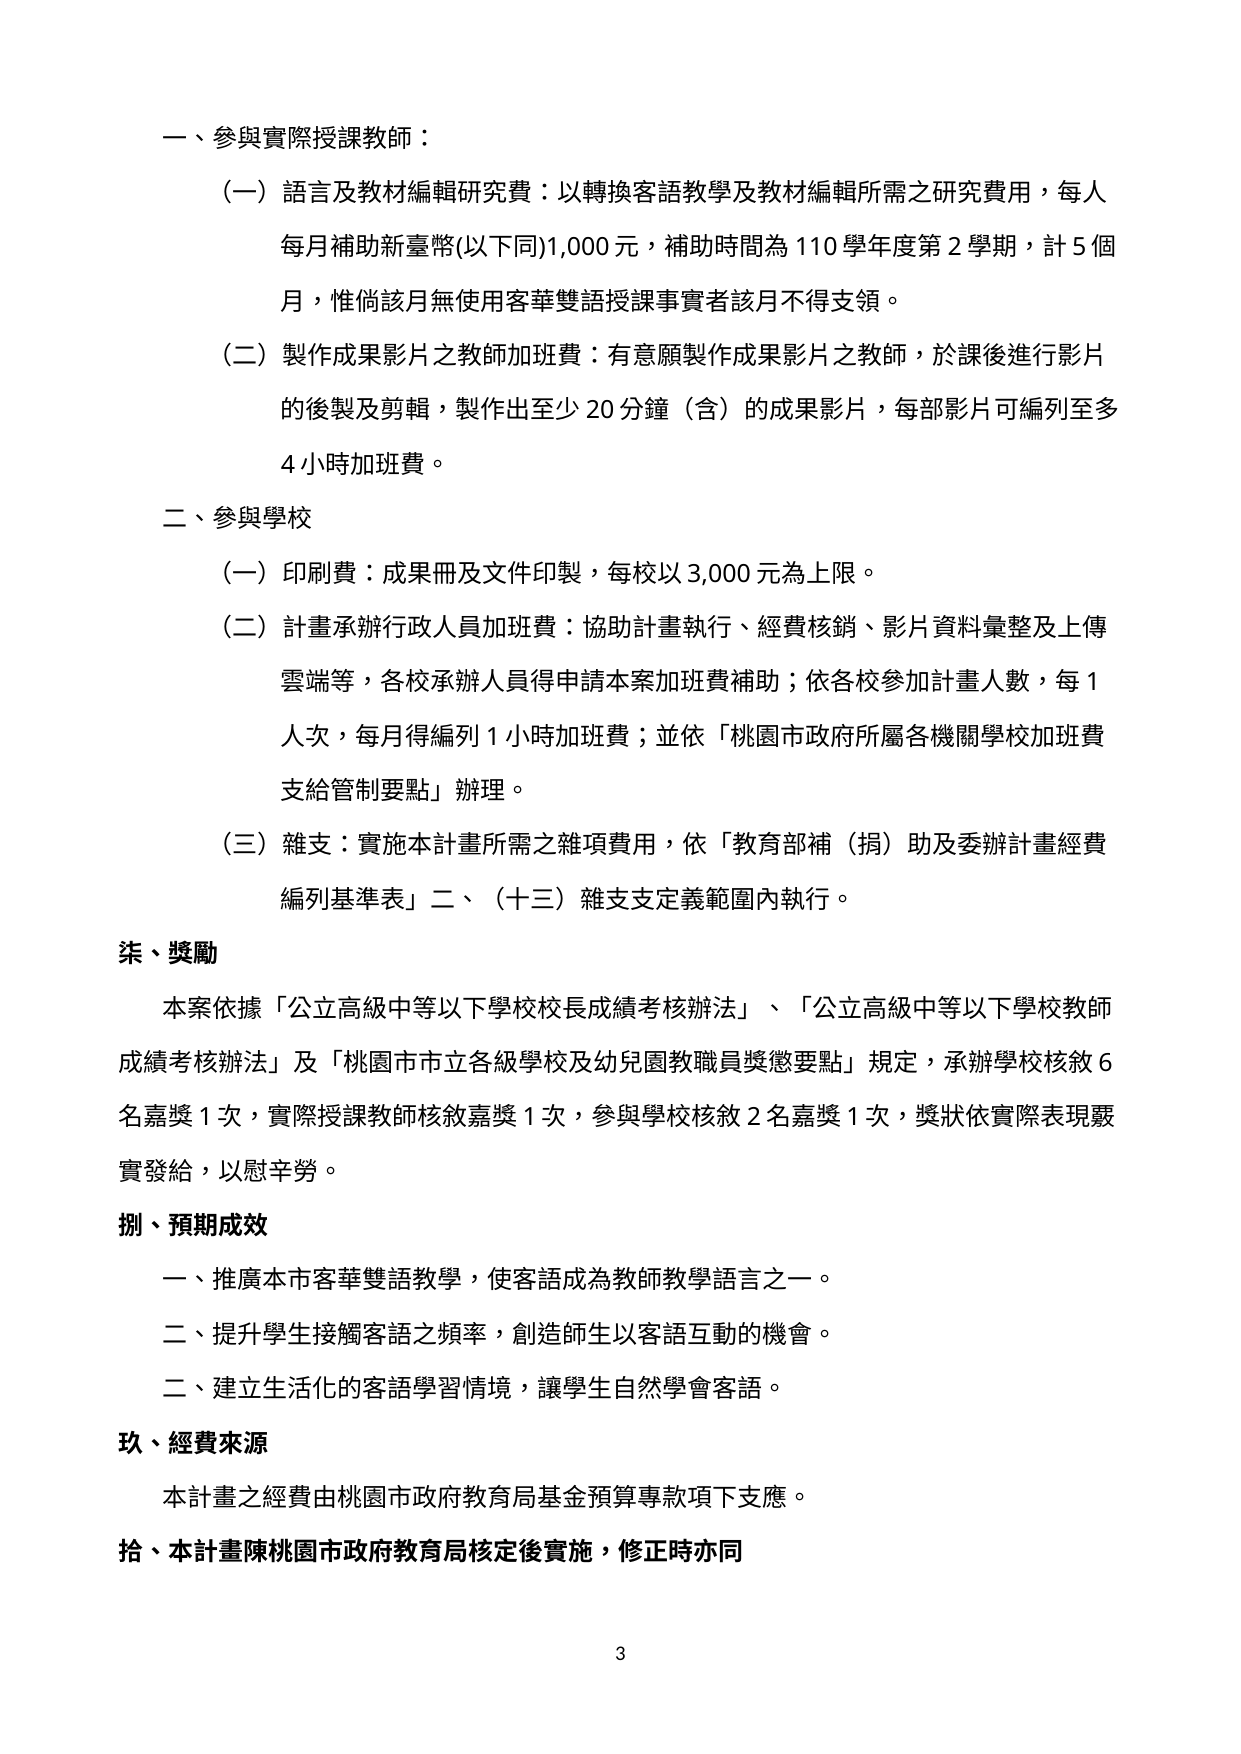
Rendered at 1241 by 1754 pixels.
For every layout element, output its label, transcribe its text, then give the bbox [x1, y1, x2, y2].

text 本案依據「公立高級中等以下學校校長成績考核辦法」、「公立高級中等以下學校教師成績考核辦法」及「桃園市市立各級學校及幼兒園教職員獎懲要點」規定，承辦學校核敘6名嘉獎1次，實際授課教師核敘嘉獎1次，參與學校核敘2名嘉獎1次，獎狀依實際表現覈實發給，以慰辛勞。 [118, 988, 1122, 1187]
text （二）製作成果影片之教師加班費：有意願製作成果影片之教師，於課後進行影片的後製及剪輯，製作出至少20分鐘（含）的成果影片，每部影片可編列至多4小時加班費。 [207, 336, 1122, 481]
text 玖、經費來源 [118, 1423, 1122, 1459]
text 本計畫之經費由桃園市政府教育局基金預算專款項下支應。 [162, 1477, 1122, 1514]
text 拾、本計畫陳桃園市政府教育局核定後實施，修正時亦同 [118, 1532, 1122, 1568]
text 二、提升學生接觸客語之頻率，創造師生以客語互動的機會。 [162, 1314, 1122, 1351]
text （二）計畫承辦行政人員加班費：協助計畫執行、經費核銷、影片資料彙整及上傳雲端等，各校承辦人員得申請本案加班費補助；依各校參加計畫人數，每1人次，每月得編列1小時加班費；並依「桃園市政府所屬各機關學校加班費支給管制要點」辦理。 [207, 607, 1122, 807]
text （一）印刷費：成果冊及文件印製，每校以3,000元為上限。 [207, 553, 1122, 589]
text 二、建立生活化的客語學習情境，讓學生自然學會客語。 [162, 1369, 1122, 1405]
text 一、參與實際授課教師： [162, 118, 1122, 154]
text 二、參與學校 [162, 499, 1122, 535]
text （三）雜支：實施本計畫所需之雜項費用，依「教育部補（捐）助及委辦計畫經費編列基準表」二、（十三）雜支支定義範圍內執行。 [207, 825, 1122, 916]
text 柒、獎勵 [118, 934, 1122, 970]
text （一）語言及教材編輯研究費：以轉換客語教學及教材編輯所需之研究費用，每人每月補助新臺幣(以下同)1,000元，補助時間為110學年度第2學期，計5個月，惟倘該月無使用客華雙語授課事實者該月不得支領。 [207, 172, 1122, 317]
text 一、推廣本市客華雙語教學，使客語成為教師教學語言之一。 [162, 1260, 1122, 1296]
text 捌、預期成效 [118, 1206, 1122, 1242]
